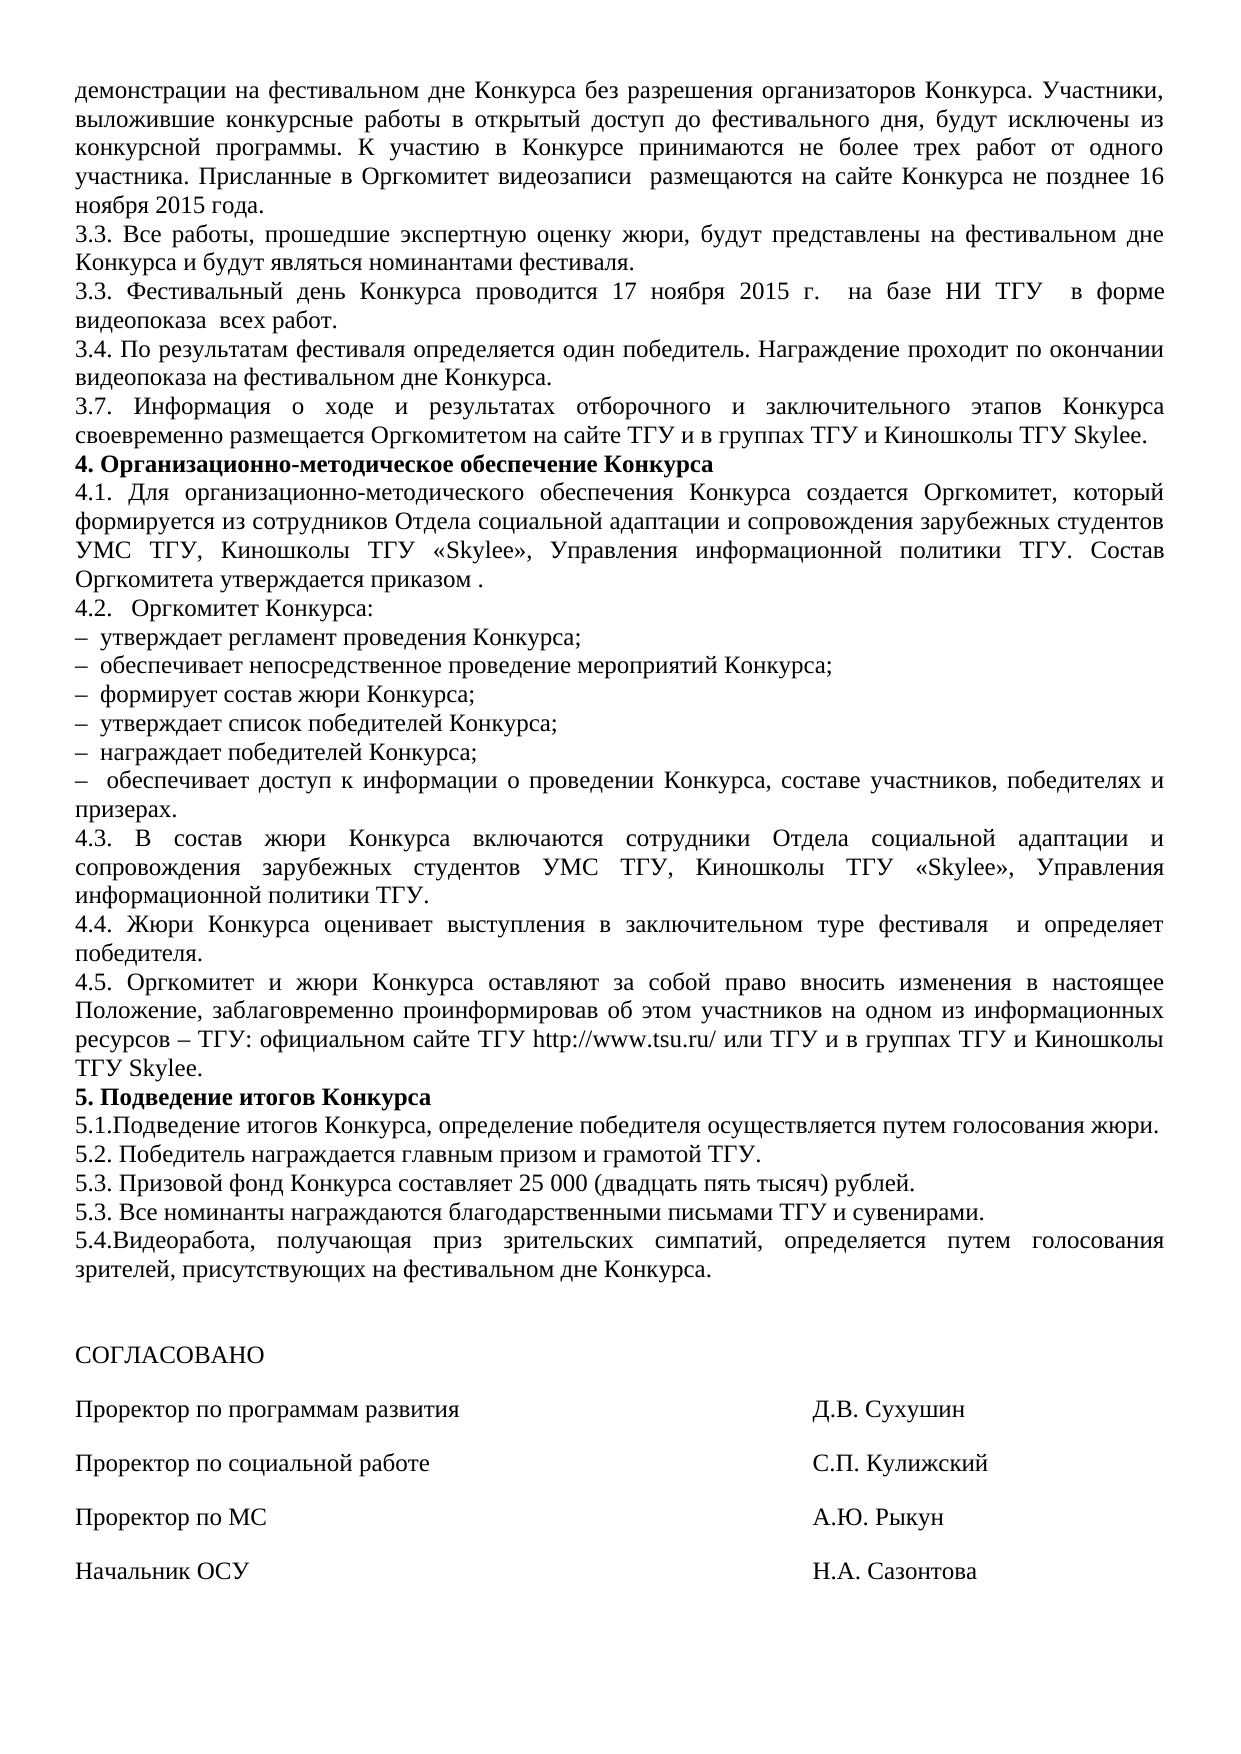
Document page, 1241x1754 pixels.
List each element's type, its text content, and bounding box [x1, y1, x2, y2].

text 5.3. Все номинанты награждаются благодарственными письмами ТГУ и сувенирами. [75, 1197, 1165, 1225]
text 4.5. Оргкомитет и жюри Конкурса оставляют за собой право вносить изменения в настоящее Положение, заблаговременно проинформировав об этом участников на одном из информационных ресурсов – ТГУ: официальном сайте ТГУ http://www.tsu.ru/ или ТГУ и в группах ТГУ и Киношколы ТГУ Skylee. [75, 967, 1165, 1082]
text Проректор по программам развития Д.В. Сухушин [75, 1394, 1165, 1423]
text 5. Подведение итогов Конкурса [75, 1082, 1165, 1110]
text 5.1.Подведение итогов Конкурса, определение победителя осуществляется путем голосования жюри. [75, 1110, 1165, 1139]
text – обеспечивает непосредственное проведение мероприятий Конкурса; [75, 650, 1165, 679]
text 5.4.Видеоработа, получающая приз зрительских симпатий, определяется путем голосования зрителей, присутствующих на фестивальном дне Конкурса. [75, 1225, 1165, 1283]
text 3.3. Фестивальный день Конкурса проводится 17 ноября 2015 г. на базе НИ ТГУ в форме видеопоказа всех работ. [75, 276, 1165, 334]
text Начальник ОСУ Н.А. Сазонтова [75, 1556, 1165, 1584]
text 3.7. Информация о ходе и результатах отборочного и заключительного этапов Конкурса своевременно размещается Оргкомитетом на сайте ТГУ и в группах ТГУ и Киношколы ТГУ Skylee. [75, 391, 1165, 449]
text 4.4. Жюри Конкурса оценивает выступления в заключительном туре фестиваля и определяет победителя. [75, 909, 1165, 967]
text 3.3. Все работы, прошедшие экспертную оценку жюри, будут представлены на фестивальном дне Конкурса и будут являться номинантами фестиваля. [75, 219, 1165, 276]
text 5.2. Победитель награждается главным призом и грамотой ТГУ. [75, 1139, 1165, 1168]
text Проректор по МС А.Ю. Рыкун [75, 1502, 1165, 1531]
text 4.1. Для организационно-методического обеспечения Конкурса создается Оргкомитет, который формируется из сотрудников Отдела социальной адаптации и сопровождения зарубежных студентов УМС ТГУ, Киношколы ТГУ «Skylee», Управления информационной политики ТГУ. Состав Оргкомитета утверждается приказом . [75, 477, 1165, 593]
text – утверждает список победителей Конкурса; [75, 708, 1165, 737]
text 4. Организационно-методическое обеспечение Конкурса [75, 449, 1165, 477]
text – обеспечивает доступ к информации о проведении Конкурса, составе участников, победителях и призерах. [75, 765, 1165, 823]
text 5.3. Призовой фонд Конкурса составляет 25 000 (двадцать пять тысяч) рублей. [75, 1168, 1165, 1197]
text 3.4. По результатам фестиваля определяется один победитель. Награждение проходит по окончании видеопоказа на фестивальном дне Конкурса. [75, 334, 1165, 391]
text Проректор по социальной работе С.П. Кулижский [75, 1448, 1165, 1477]
text СОГЛАСОВАНО [75, 1340, 1165, 1369]
text 4.2. Оргкомитет Конкурса: [75, 593, 1165, 622]
text 4.3. В состав жюри Конкурса включаются сотрудники Отдела социальной адаптации и сопровождения зарубежных студентов УМС ТГУ, Киношколы ТГУ «Skylee», Управления информационной политики ТГУ. [75, 823, 1165, 909]
text – утверждает регламент проведения Конкурса; [75, 622, 1165, 650]
text – награждает победителей Конкурса; [75, 737, 1165, 765]
text – формирует состав жюри Конкурса; [75, 679, 1165, 708]
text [75, 75, 1165, 219]
